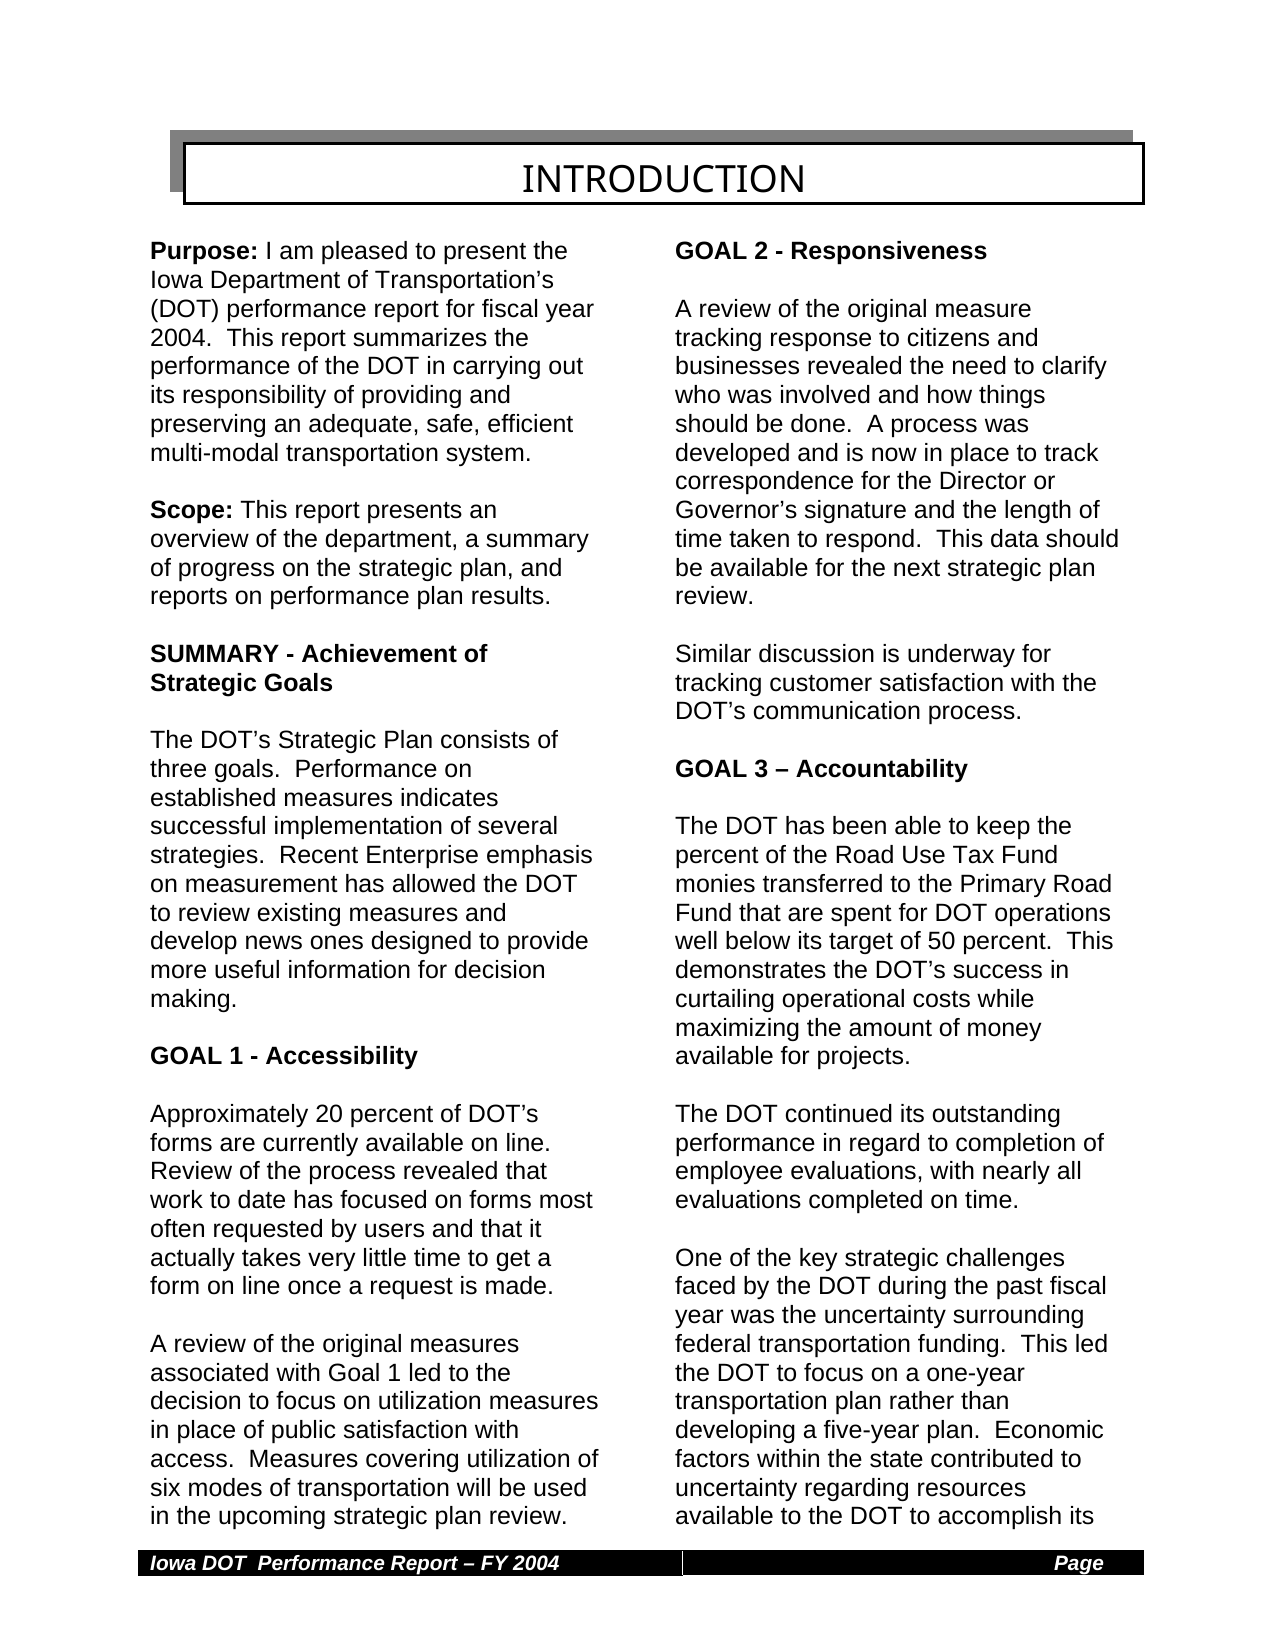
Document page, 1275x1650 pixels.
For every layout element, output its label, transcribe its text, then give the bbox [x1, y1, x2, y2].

text GOAL 1 - Accessibility [150, 1041, 600, 1070]
text A review of the original measures associated with Goal 1 led to the decision to focus on utilization measures in place of public satisfaction with access. Measures covering utilization of six modes of transportation will be used in the upcoming strategic plan review. [150, 1329, 600, 1530]
text Approximately 20 percent of DOT’s forms are currently available on line. Review of the process revealed that work to date has focused on forms most often requested by users and that it actually takes very little time to get a form on line once a request is made. [150, 1099, 600, 1300]
text The DOT has been able to keep the percent of the Road Use Tax Fund monies transferred to the Primary Road Fund that are spent for DOT operations well below its target of 50 percent. This demonstrates the DOT’s success in curtailing operational costs while maximizing the amount of money available for projects. [675, 811, 1125, 1070]
text GOAL 2 - Responsiveness [675, 236, 1125, 265]
text Similar discussion is underway for tracking customer satisfaction with the DOT’s communication process. [675, 639, 1125, 725]
text Purpose: I am pleased to present the Iowa Department of Transportation’s (DOT) performance report for fiscal year 2004. This report summarizes the performance of the DOT in carrying out its responsibility of providing and preserving an adequate, safe, efficient multi-modal transportation system. [150, 236, 600, 466]
text GOAL 3 – Accountability [675, 754, 1125, 782]
text The DOT continued its outstanding performance in regard to completion of employee evaluations, with nearly all evaluations completed on time. [675, 1099, 1125, 1214]
text Scope: This report presents an overview of the department, a summary of progress on the strategic plan, and reports on performance plan results. [150, 495, 600, 610]
text The DOT’s Strategic Plan consists of three goals. Performance on established measures indicates successful implementation of several strategies. Recent emphasis on measurement has allowed the DOT to review existing measures and develop news ones designed to provide more useful information for decision making. [150, 725, 600, 1012]
text A review of the original measure tracking response to citizens and businesses revealed the need to clarify who was involved and how things should be done. A process was developed and is now in place to track correspondence for the Director or Governor’s signature and the length of time taken to respond. This data should be available for the next strategic plan review. [675, 294, 1125, 610]
text SUMMARY - Achievement of Strategic Goals [150, 639, 600, 696]
